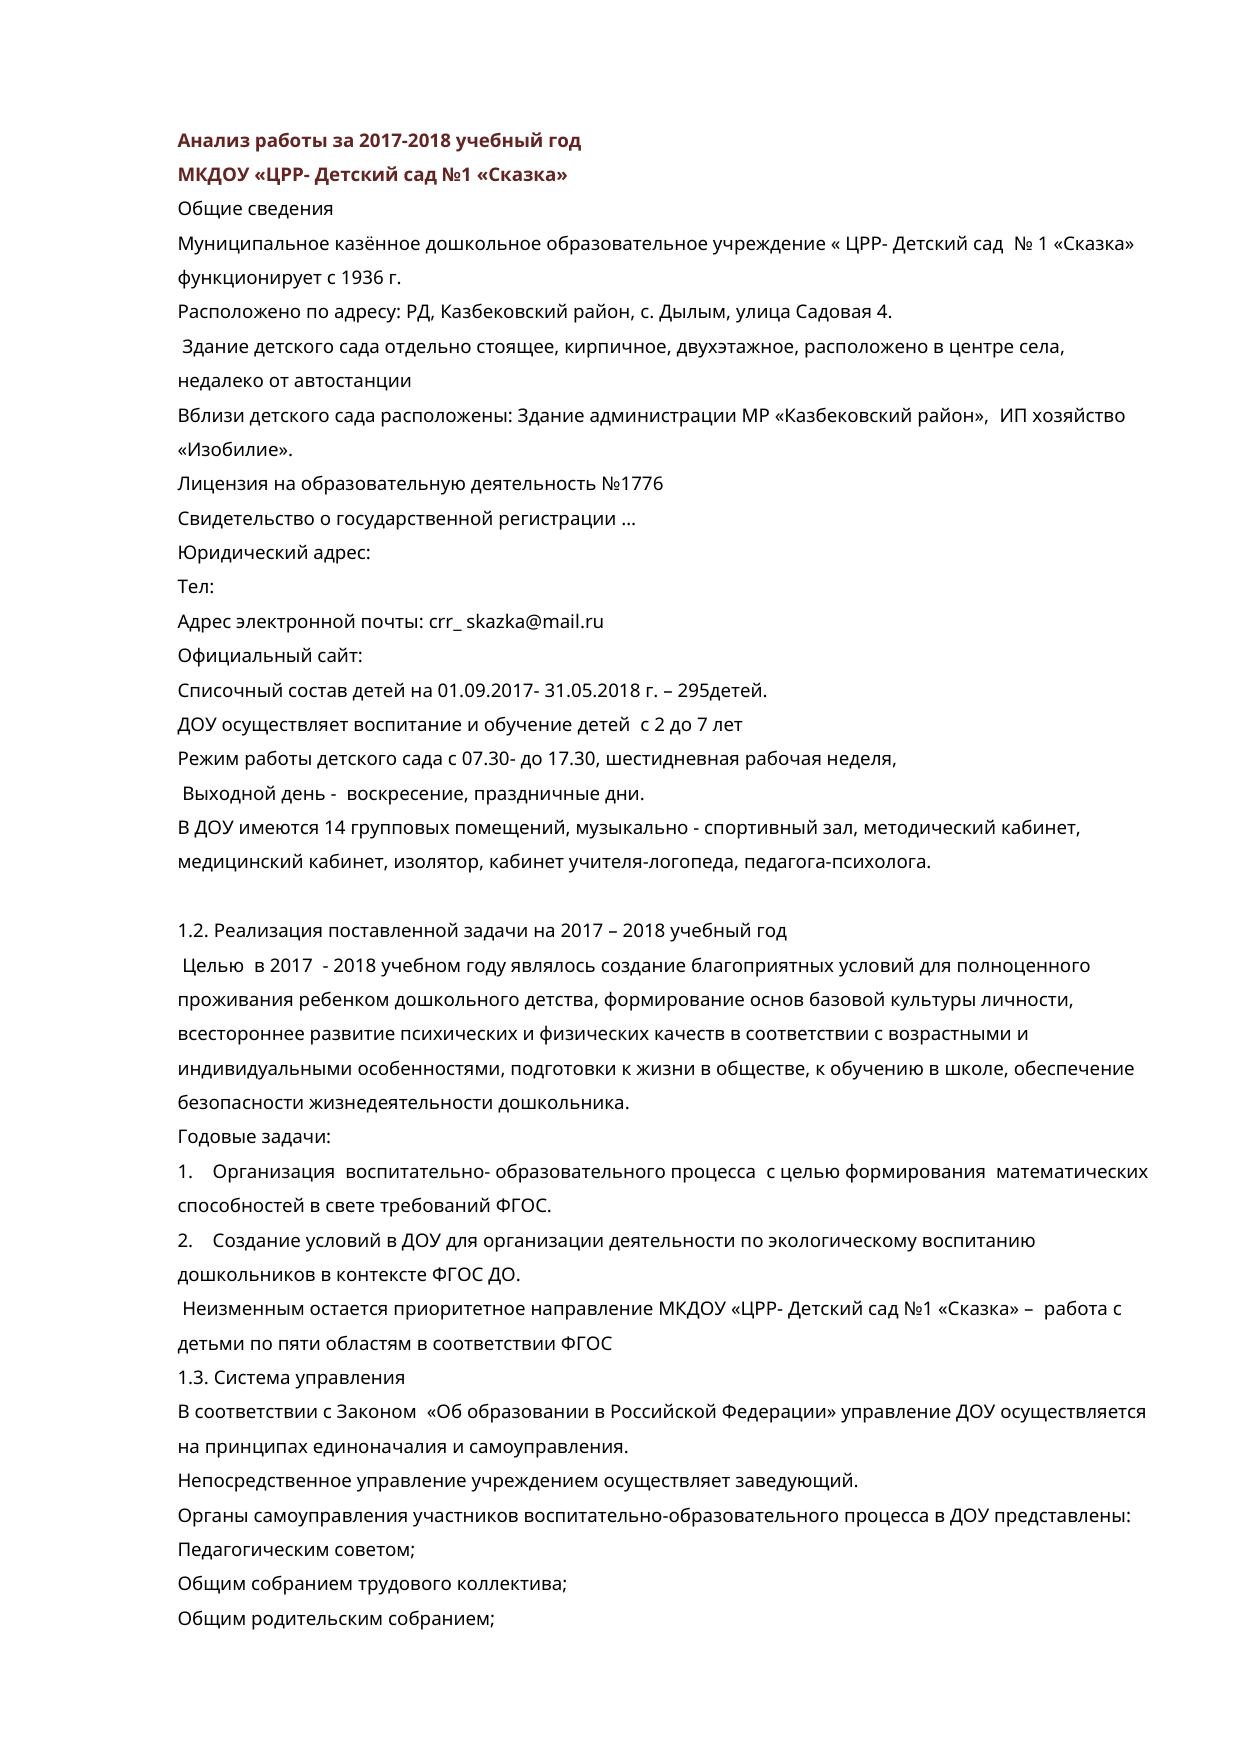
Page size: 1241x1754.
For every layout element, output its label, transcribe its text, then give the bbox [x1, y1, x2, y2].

text Вблизи детского сада расположены: Здание администрации МР «Казбековский район», ИП хозяйство «Изобилие». [177, 393, 1152, 462]
text Целью в 2017 - 2018 учебном году являлось создание благоприятных условий для полноценного проживания ребенком дошкольного детства, формирование основ базовой культуры личности, всестороннее развитие психических и физических качеств в соответствии с возрастными и индивидуальными особенностями, подготовки к жизни в обществе, к обучению в школе, обеспечение безопасности жизнедеятельности дошкольника. [177, 943, 1152, 1115]
text Общим родительским собранием; [177, 1596, 1152, 1631]
text Тел: [177, 565, 1152, 599]
text Общие сведения [177, 187, 1152, 221]
text Расположено по адресу: РД, Казбековский район, с. Дылым, улица Садовая 4. [177, 290, 1152, 324]
text Списочный состав детей на 01.09.2017- 31.05.2018 г. – 295детей. [177, 668, 1152, 702]
text Годовые задачи: [177, 1115, 1152, 1149]
text Педагогическим советом; [177, 1527, 1152, 1562]
text Анализ работы за 2017-2018 учебный год [177, 118, 1152, 152]
text Неизменным остается приоритетное направление МКДОУ «ЦРР- Детский сад №1 «Сказка» – работа с детьми по пяти областям в соответствии ФГОС [177, 1287, 1152, 1356]
text Здание детского сада отдельно стоящее, кирпичное, двухэтажное, расположено в центре села, недалеко от автостанции [177, 324, 1152, 393]
text 1. Организация воспитательно- образовательного процесса с целью формирования математических способностей в свете требований ФГОС. [177, 1149, 1152, 1218]
text 1.2. Реализация поставленной задачи на 2017 – 2018 учебный год [177, 909, 1152, 943]
text 1.3. Система управления [177, 1356, 1152, 1390]
text Юридический адрес: [177, 531, 1152, 565]
text 2. Создание условий в ДОУ для организации деятельности по экологическому воспитанию дошкольников в контексте ФГОС ДО. [177, 1218, 1152, 1287]
text В соответствии с Законом «Об образовании в Российской Федерации» управление ДОУ осуществляется на принципах единоначалия и самоуправления. [177, 1390, 1152, 1459]
text Органы самоуправления участников воспитательно-образовательного процесса в ДОУ представлены: [177, 1493, 1152, 1527]
text ДОУ осуществляет воспитание и обучение детей с 2 до 7 лет [177, 702, 1152, 737]
text В ДОУ имеются 14 групповых помещений, музыкально - спортивный зал, методический кабинет, медицинский кабинет, изолятор, кабинет учителя-логопеда, педагога-психолога. [177, 806, 1152, 874]
text Режим работы детского сада с 07.30- до 17.30, шестидневная рабочая неделя, [177, 737, 1152, 771]
text МКДОУ «ЦРР- Детский сад №1 «Сказка» [177, 152, 1152, 187]
text Свидетельство о государственной регистрации … [177, 496, 1152, 531]
text Лицензия на образовательную деятельность №1776 [177, 462, 1152, 496]
text Официальный сайт: [177, 634, 1152, 668]
text Общим собранием трудового коллектива; [177, 1562, 1152, 1596]
text Муниципальное казённое дошкольное образовательное учреждение « ЦРР- Детский сад № 1 «Сказка» функционирует с 1936 г. [177, 221, 1152, 290]
text Выходной день - воскресение, праздничные дни. [177, 771, 1152, 806]
text Адрес электронной почты: crr_ skazka@mail.ru [177, 599, 1152, 634]
text Непосредственное управление учреждением осуществляет заведующий. [177, 1459, 1152, 1493]
